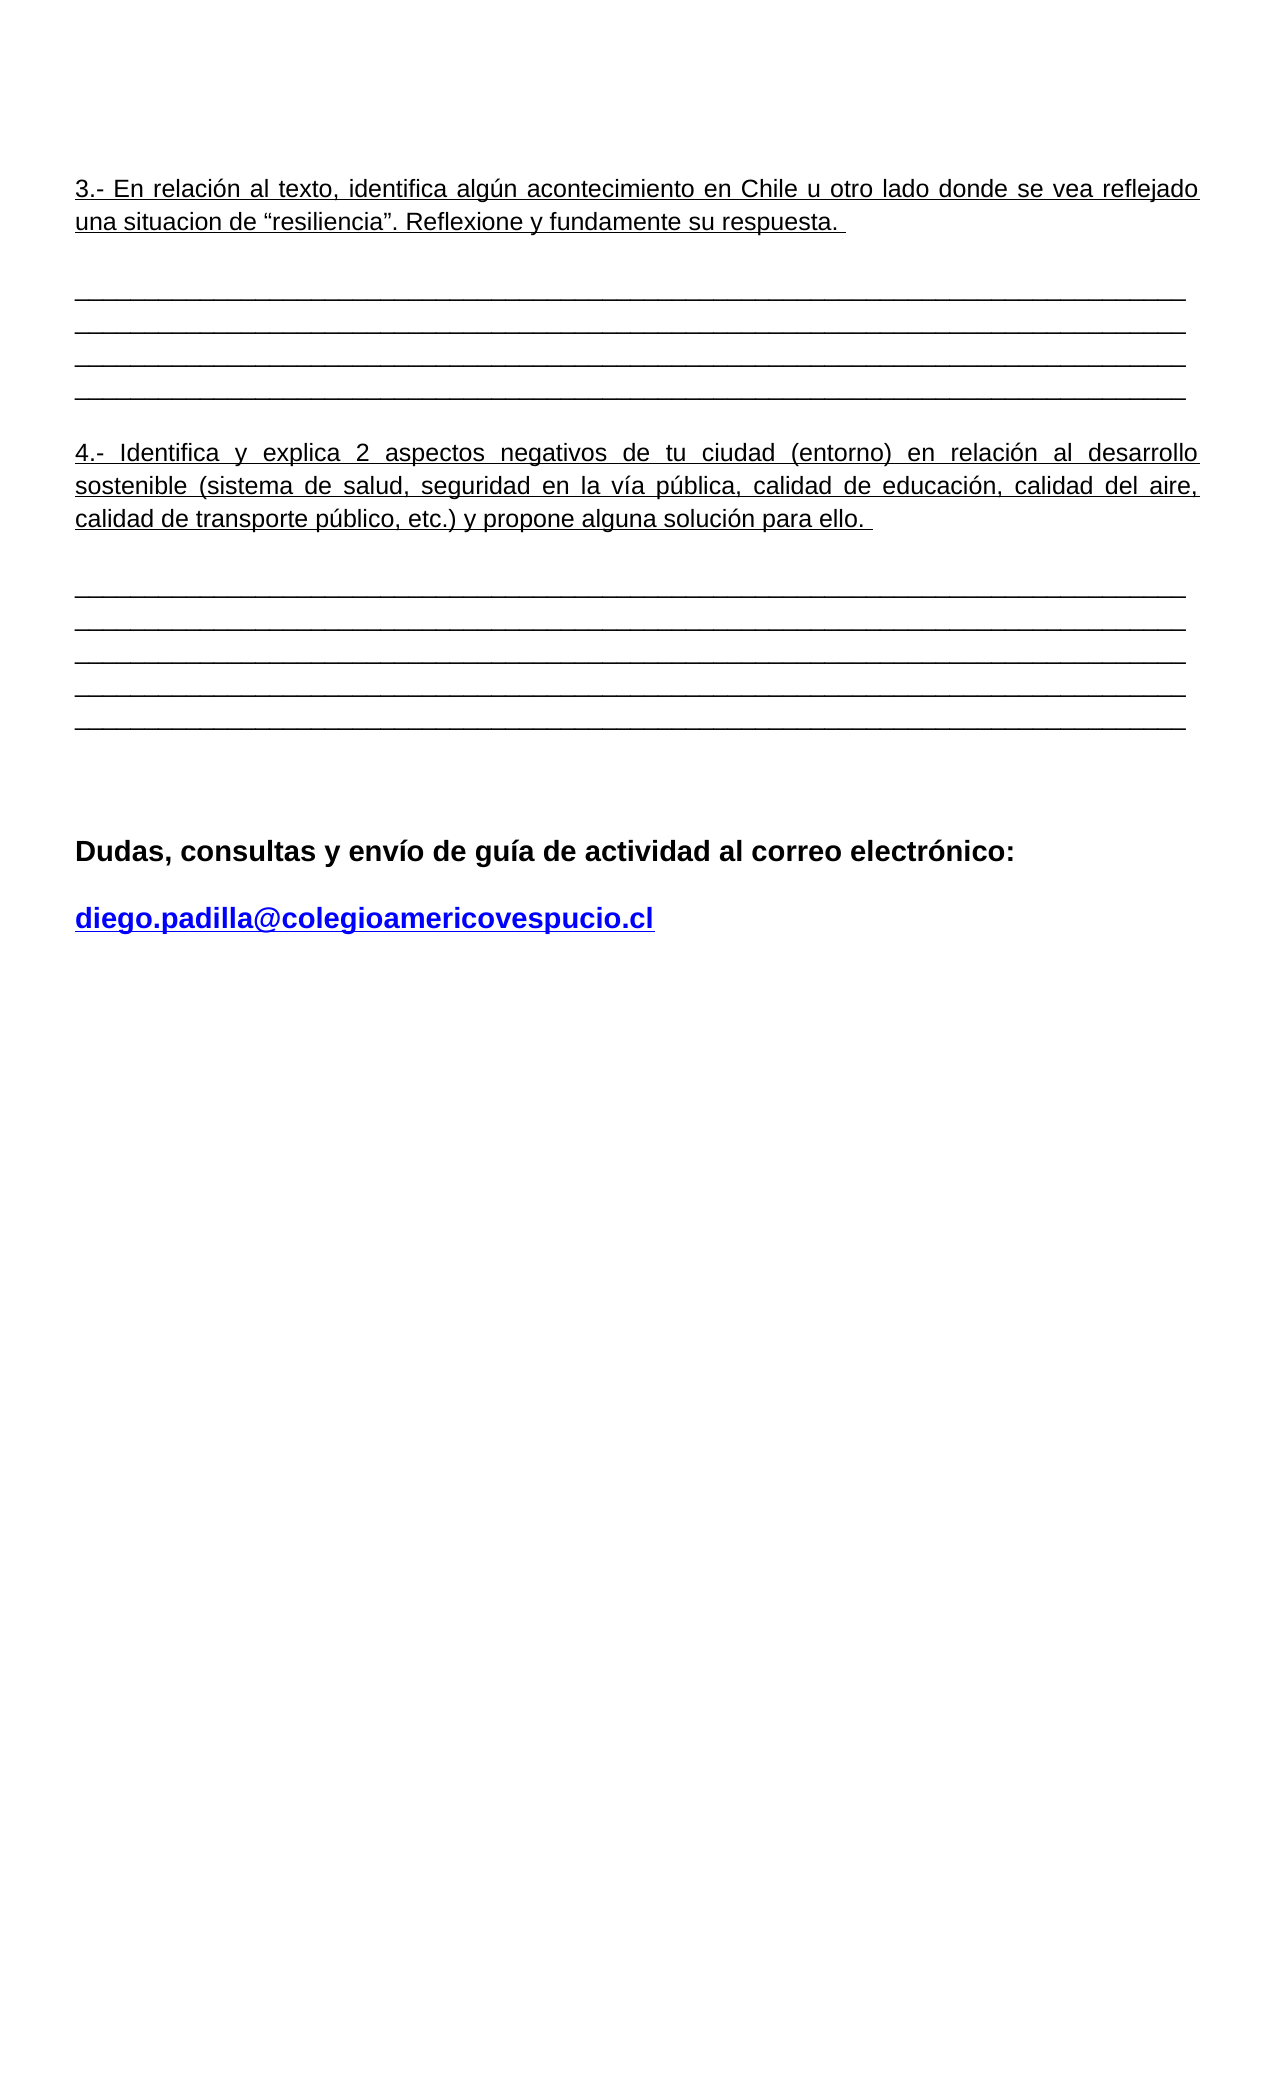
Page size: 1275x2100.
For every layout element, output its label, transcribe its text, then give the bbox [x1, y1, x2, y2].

text 3.- En relación al texto, identifica algún acontecimiento en Chile u otro lado donde se vea reflejado una situacion de “resiliencia”. Reflexione y fundamente su respuesta. [75, 174, 1200, 199]
text ________________________________________________________________________________ [75, 702, 1200, 731]
text 4.- Identifica y explica 2 aspectos negativos de tu ciudad (entorno) en relación al desarrollo sostenible (sistema de salud, seguridad en la vía pública, calidad de educación, calidad del aire, calidad de transporte público, etc.) y propone alguna solución para ello. [75, 438, 1200, 463]
text 3.- En relación al texto, identifica algún acontecimiento en Chile u otro lado donde se vea reflejado una situacion de “resiliencia”. Reflexione y fundamente su respuesta. [75, 200, 1200, 236]
text diego.padilla@colegioamericovespucio.cl [75, 902, 1200, 935]
text 4.- Identifica y explica 2 aspectos negativos de tu ciudad (entorno) en relación al desarrollo sostenible (sistema de salud, seguridad en la vía pública, calidad de educación, calidad del aire, calidad de transporte público, etc.) y propone alguna solución para ello. [75, 464, 1200, 496]
text Dudas, consultas y envío de guía de actividad al correo electrónico: [75, 834, 1200, 868]
text 4.- Identifica y explica 2 aspectos negativos de tu ciudad (entorno) en relación al desarrollo sostenible (sistema de salud, seguridad en la vía pública, calidad de educación, calidad del aire, calidad de transporte público, etc.) y propone alguna solución para ello. [75, 497, 1200, 533]
